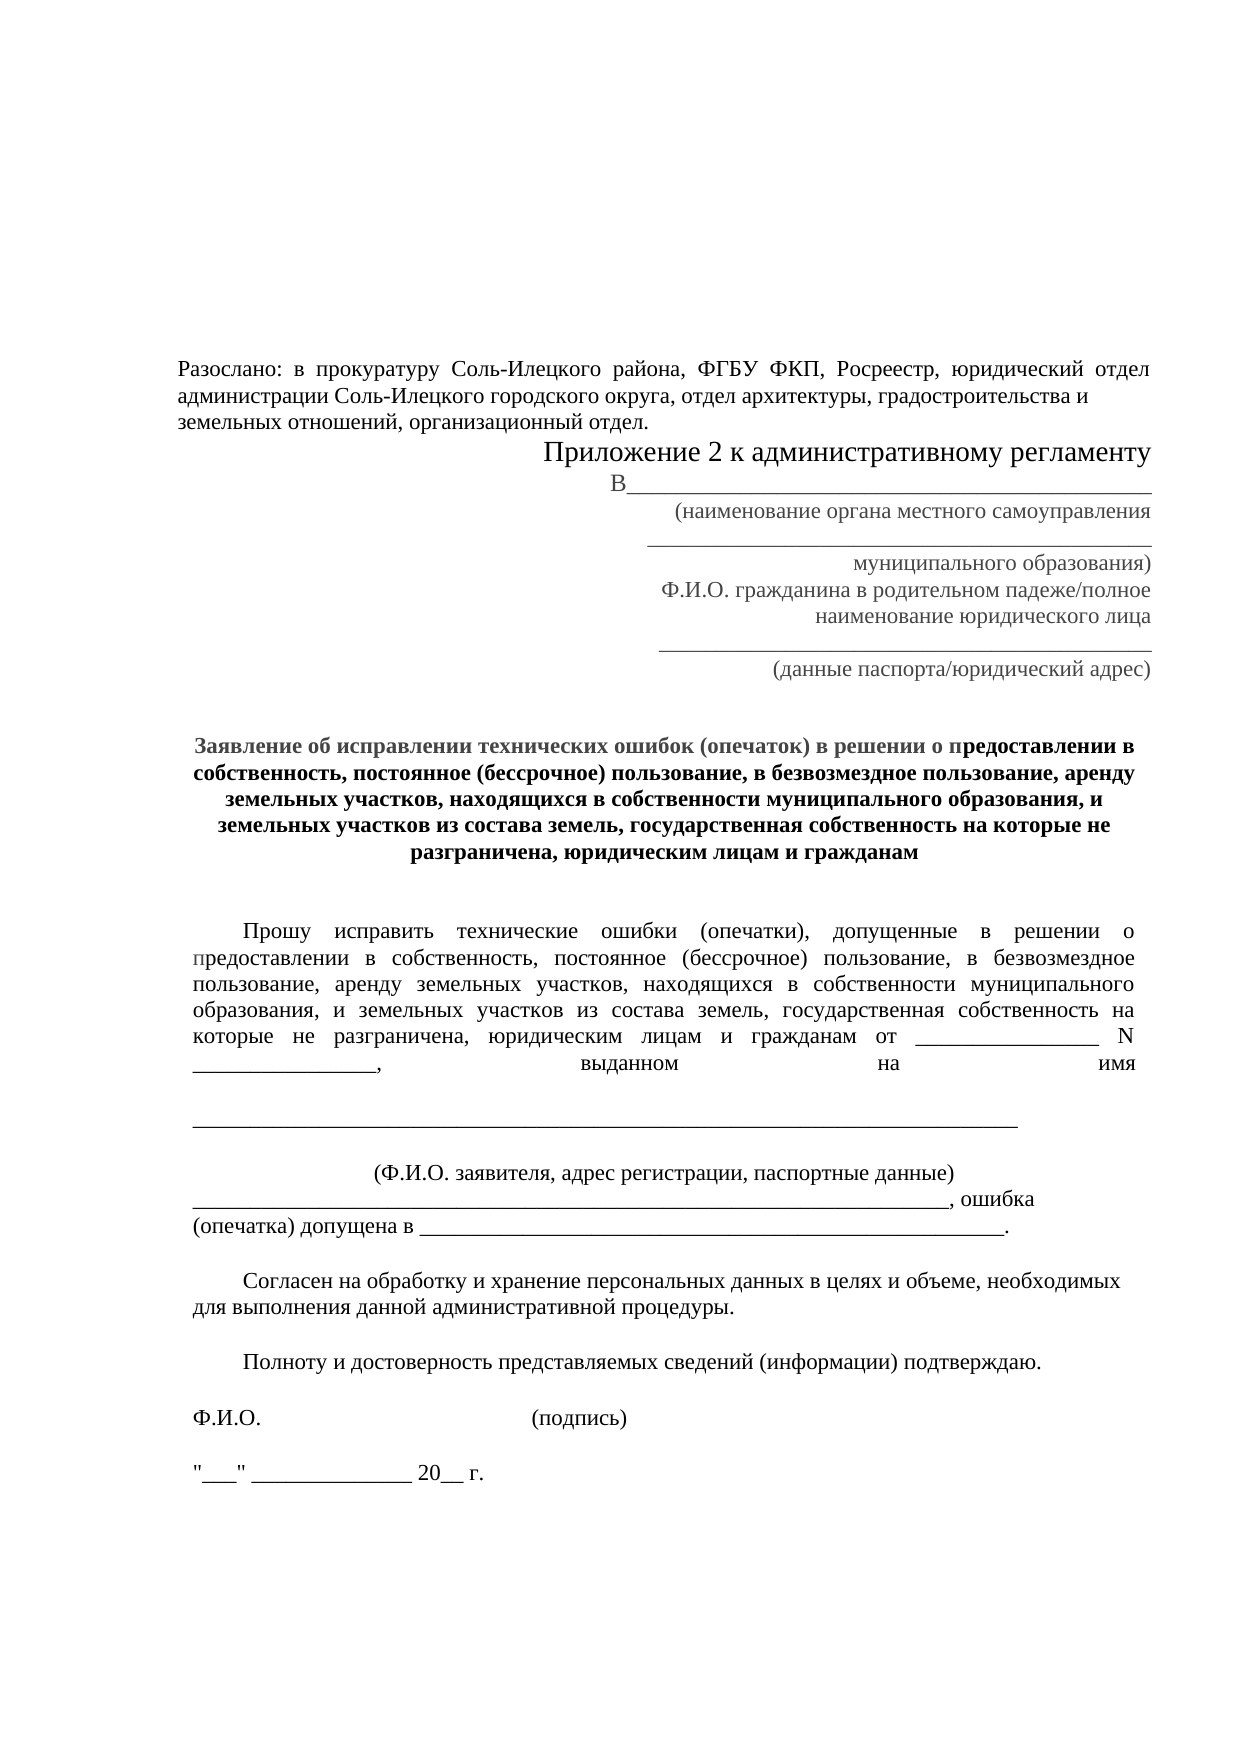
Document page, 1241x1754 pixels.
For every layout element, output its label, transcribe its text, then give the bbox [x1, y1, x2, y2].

text земельных отношений, организационный отдел. [177, 408, 1152, 434]
table_cell "___" ______________ 20__ г. [177, 1459, 1152, 1514]
text Разослано: в прокуратуру Соль-Илецкого района, ФГБУ ФКП, Росреестр, юридический отдел администрации Соль-Илецкого городского округа, отдел архитектуры, градостроительства и [177, 355, 1152, 408]
table_cell Прошу исправить технические ошибки (опечатки), допущенные в решении о предоставлении в собственность, постоянное (бессрочное) пользование, в безвозмездное пользование, аренду земельных участков, находящихся в собственности муниципального образования, и земельных участков из состава земель, государственная собственность на которые не разграничена, юридическим лицам и гражданам от ________________ N ________________, выданном на имя ________________________________________________________________________ (Ф.И.О. заявителя, адрес регистрации, паспортные данные) __________________________________________________________________, ошибка (опечатка) допущена в ___________________________________________________. Согласен на обработку и хранение персональных данных в целях и объеме, необходимых для выполнения данной административной процедуры. Полноту и достоверность представляемых сведений (информации) подтверждаю. [177, 917, 1152, 1403]
text Приложение 2 к административному регламенту [177, 434, 1152, 468]
table_cell (подпись) [466, 1404, 1152, 1459]
text В__________________________________________ (наименование органа местного самоуправления ____________________________________________ муниципального образования) Ф.И.О. гражданина в родительном падеже/полное наименование юридического лица ___________________________________________ (данные паспорта/юридический адрес) [177, 468, 1152, 681]
table_cell Ф.И.О. [177, 1404, 466, 1459]
text Заявление об исправлении технических ошибок (опечаток) в решении о предоставлении в собственность, постоянное (бессрочное) пользование, в безвозмездное пользование, аренду земельных участков, находящихся в собственности муниципального образования, и земельных участков из состава земель, государственная собственность на которые не разграничена, юридическим лицам и гражданам [177, 732, 1152, 864]
